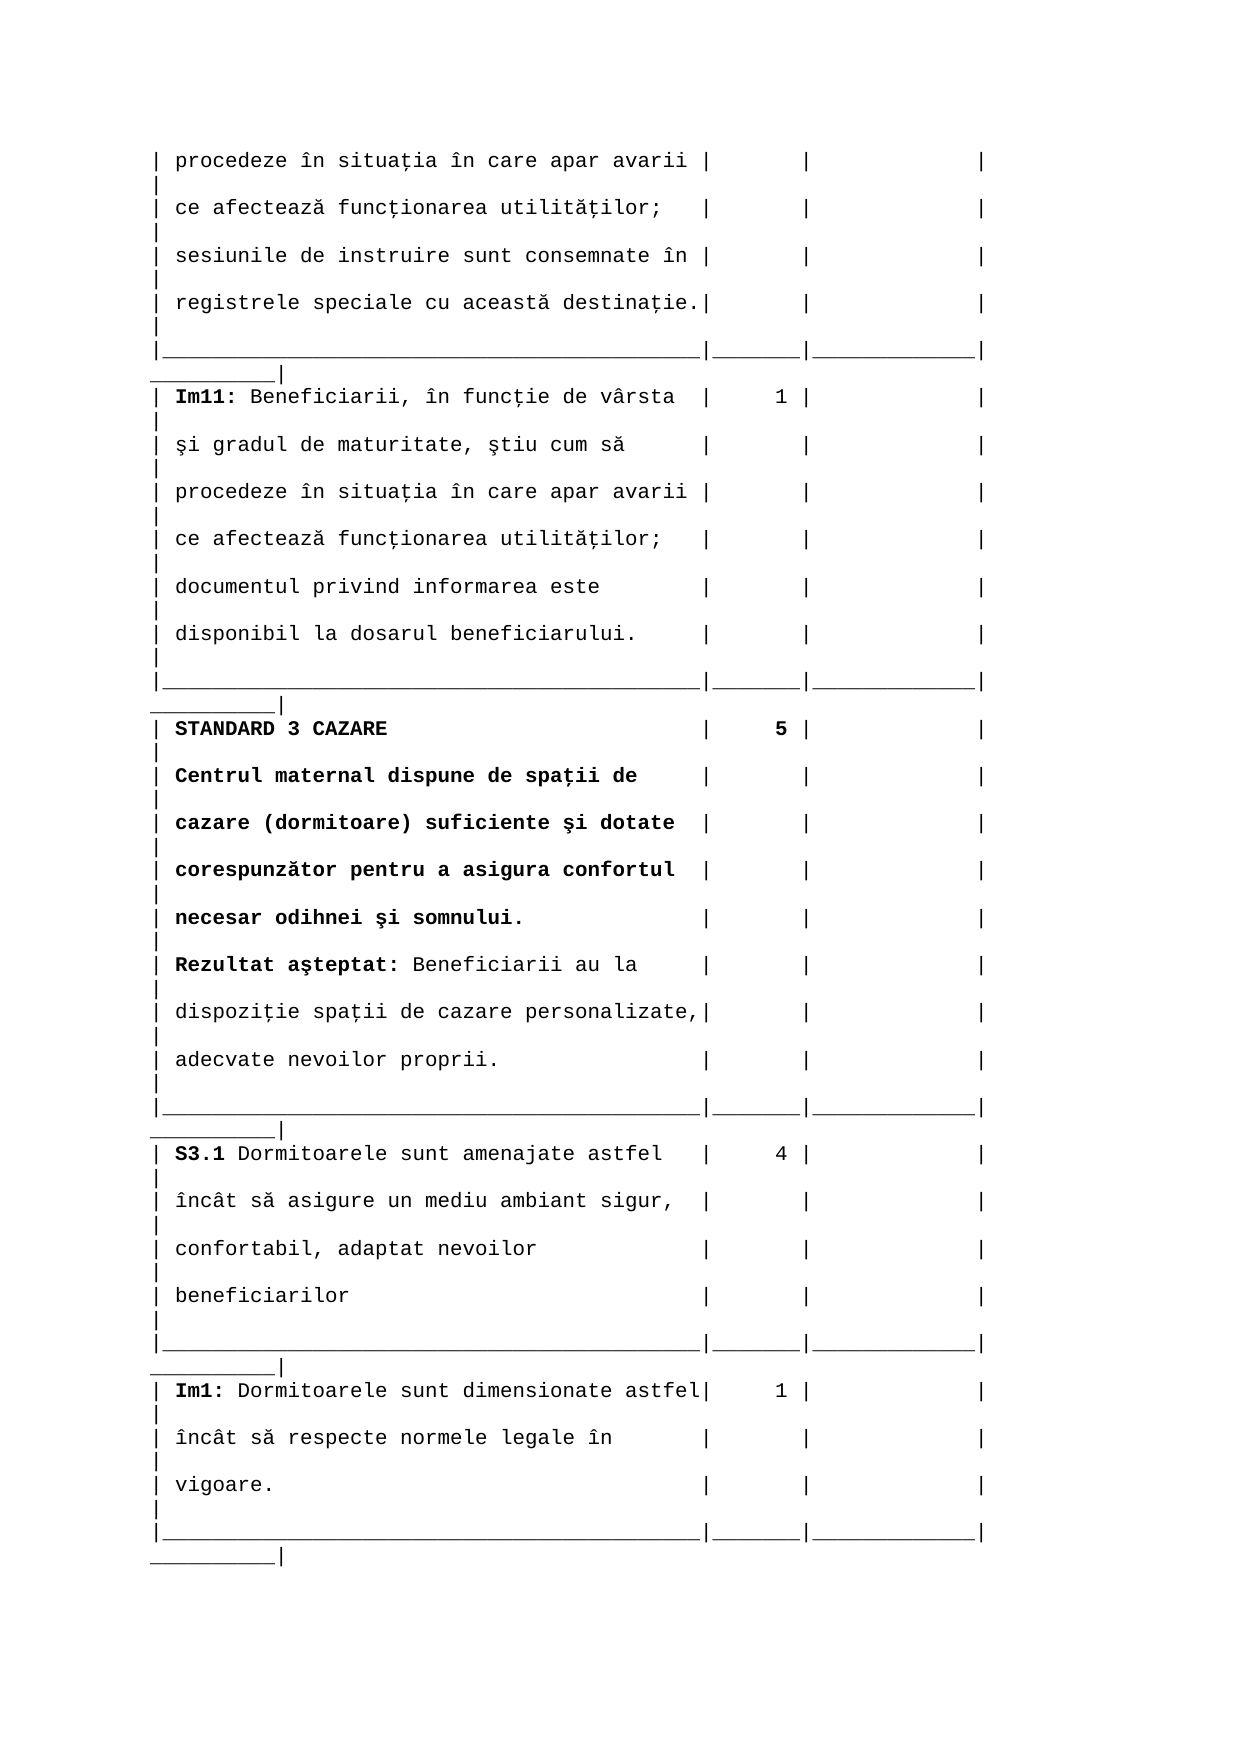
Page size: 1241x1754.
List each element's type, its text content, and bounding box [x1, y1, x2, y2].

text | încât să respecte normele legale în | | | | [150, 1427, 1090, 1474]
text | procedeze în situaţia în care apar avarii | | | | [150, 150, 1090, 197]
text | cazare (dormitoare) suficiente şi dotate | | | | [150, 812, 1090, 859]
text | sesiunile de instruire sunt consemnate în | | | | [150, 244, 1090, 292]
text | beneficiarilor | | | | [150, 1285, 1090, 1332]
text | necesar odihnei şi somnului. | | | | [150, 907, 1090, 954]
text | STANDARD 3 CAZARE | 5 | | | [150, 717, 1090, 765]
text | Centrul maternal dispune de spaţii de | | | | [150, 765, 1090, 812]
text | Im1: Dormitoarele sunt dimensionate astfel| 1 | | | [150, 1379, 1090, 1427]
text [150, 1521, 1090, 1569]
text | Im11: Beneficiarii, în funcţie de vârsta | 1 | | | [150, 386, 1090, 434]
text |___________________________________________|_______|_____________|__________| [150, 339, 1090, 386]
text | ce afectează funcţionarea utilităţilor; | | | | [150, 197, 1090, 244]
text | disponibil la dosarul beneficiarului. | | | | [150, 623, 1090, 670]
text | adecvate nevoilor proprii. | | | | [150, 1048, 1090, 1096]
text | vigoare. | | | | [150, 1474, 1090, 1521]
text | ce afectează funcţionarea utilităţilor; | | | | [150, 528, 1090, 576]
text | Rezultat aşteptat: Beneficiarii au la | | | | [150, 954, 1090, 1001]
text | corespunzător pentru a asigura confortul | | | | [150, 859, 1090, 907]
text |___________________________________________|_______|_____________|__________| [150, 1096, 1090, 1143]
text | S3.1 Dormitoarele sunt amenajate astfel | 4 | | | [150, 1143, 1090, 1190]
text | dispoziţie spaţii de cazare personalizate,| | | | [150, 1001, 1090, 1048]
text | încât să asigure un mediu ambiant sigur, | | | | [150, 1190, 1090, 1238]
text |___________________________________________|_______|_____________|__________| [150, 1332, 1090, 1379]
text | registrele speciale cu această destinaţie.| | | | [150, 292, 1090, 339]
text | şi gradul de maturitate, ştiu cum să | | | | [150, 434, 1090, 481]
text | documentul privind informarea este | | | | [150, 576, 1090, 623]
text | confortabil, adaptat nevoilor | | | | [150, 1238, 1090, 1285]
text |___________________________________________|_______|_____________|__________| [150, 670, 1090, 717]
text | procedeze în situaţia în care apar avarii | | | | [150, 481, 1090, 528]
